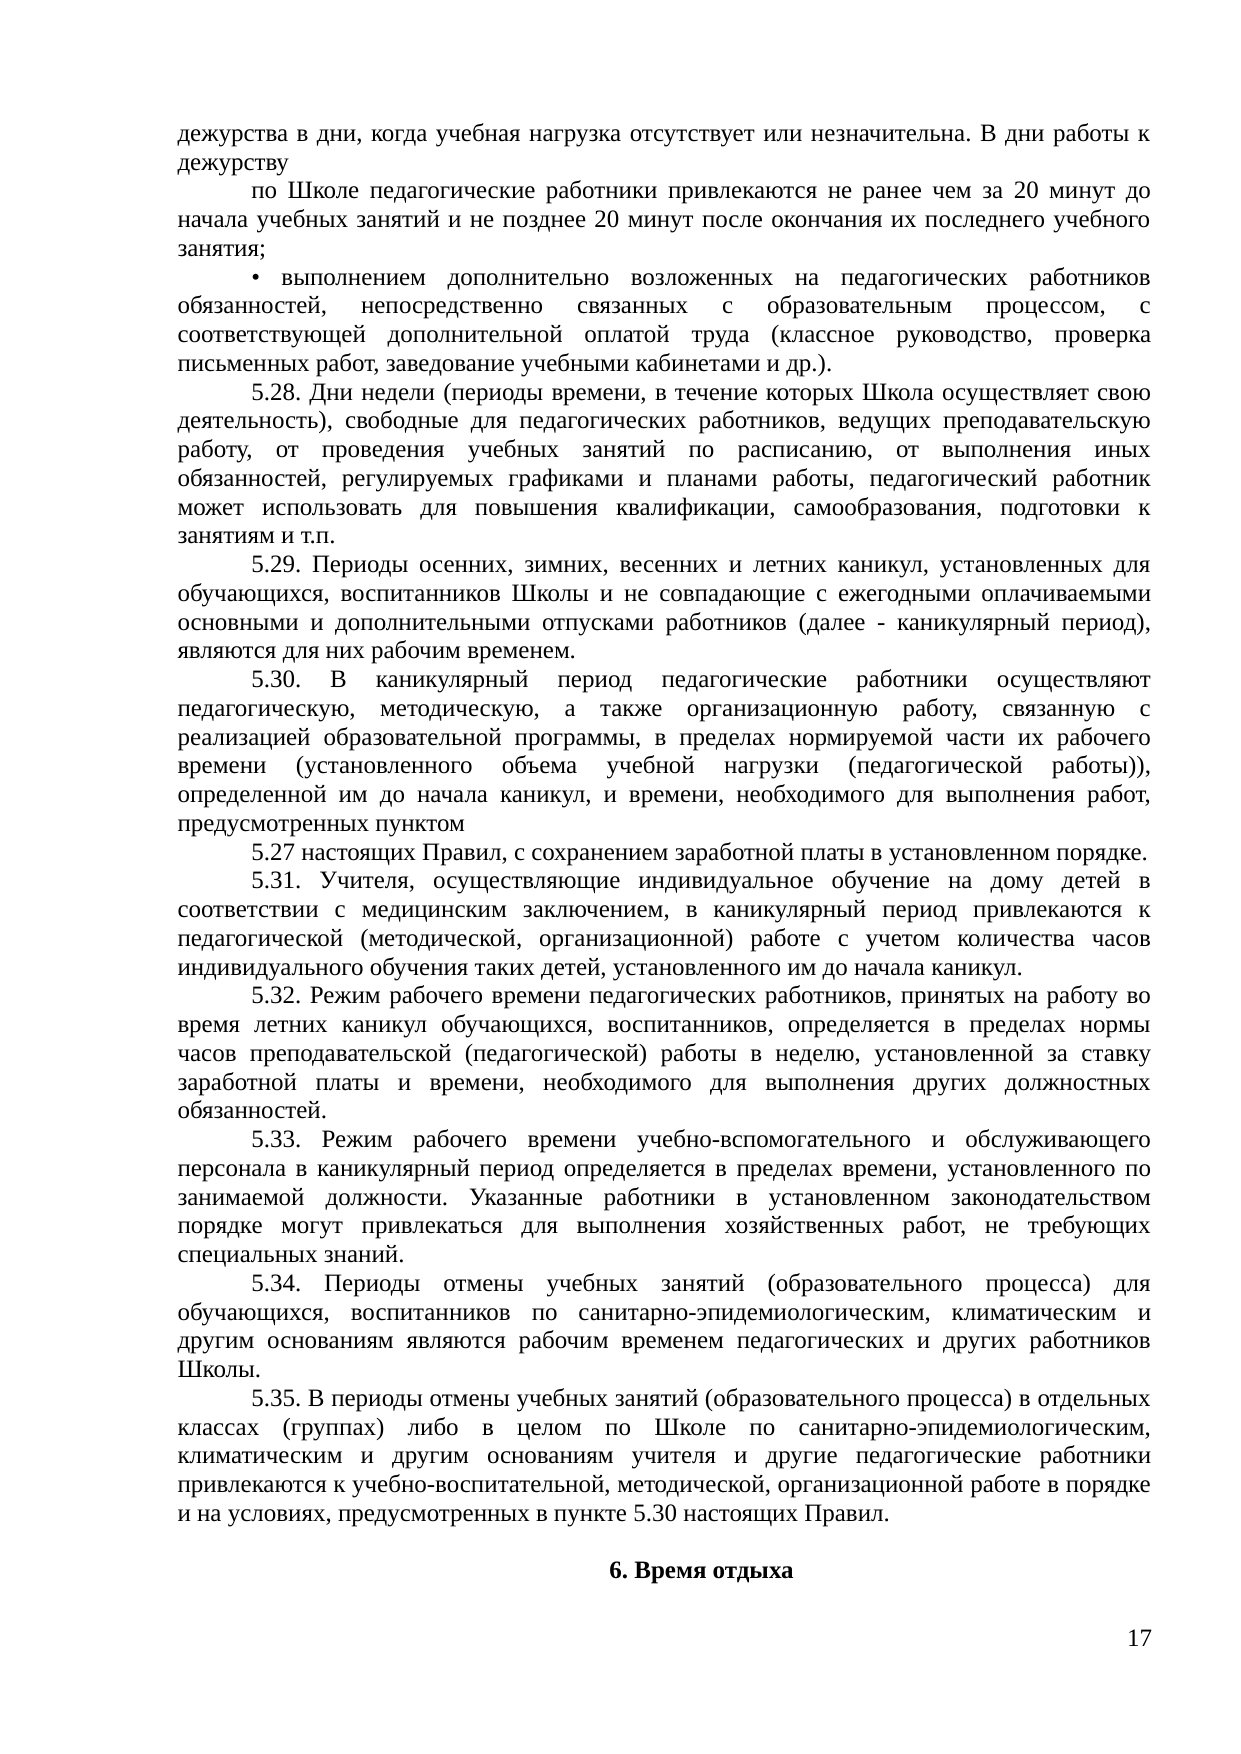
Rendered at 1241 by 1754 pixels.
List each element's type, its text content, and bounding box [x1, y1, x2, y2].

text 5.29. Периоды осенних, зимних, весенних и летних каникул, установленных для обучающихся, воспитанников Школы и не совпадающие с ежегодными оплачиваемыми основными и дополнительными отпусками работников (далее - каникулярный период), являются для них рабочим временем. [177, 549, 1152, 664]
text 5.31. Учителя, осуществляющие индивидуальное обучение на дому детей в соответствии с медицинским заключением, в каникулярный период привлекаются к педагогической (методической, организационной) работе с учетом количества часов индивидуального обучения таких детей, установленного им до начала каникул. [177, 866, 1152, 981]
text 6. Время отдыха [177, 1556, 1152, 1584]
text 5.28. Дни недели (периоды времени, в течение которых Школа осуществляет свою деятельность), свободные для педагогических работников, ведущих преподавательскую работу, от проведения учебных занятий по расписанию, от выполнения иных обязанностей, регулируемых графиками и планами работы, педагогический работник может использовать для повышения квалификации, самообразования, подготовки к занятиям и т.п. [177, 377, 1152, 549]
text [177, 118, 1152, 176]
text 5.33. Режим рабочего времени учебно-вспомогательного и обслуживающего персонала в каникулярный период определяется в пределах времени, установленного по занимаемой должности. Указанные работники в установленном законодательством порядке могут привлекаться для выполнения хозяйственных работ, не требующих специальных знаний. [177, 1124, 1152, 1268]
text 5.32. Режим рабочего времени педагогических работников, принятых на работу во время летних каникул обучающихся, воспитанников, определяется в пределах нормы часов преподавательской (педагогической) работы в неделю, установленной за ставку заработной платы и времени, необходимого для выполнения других должностных обязанностей. [177, 981, 1152, 1124]
text • выполнением дополнительно возложенных на педагогических работников обязанностей, непосредственно связанных с образовательным процессом, с соответствующей дополнительной оплатой труда (классное руководство, проверка письменных работ, заведование учебными кабинетами и др.). [177, 262, 1152, 377]
text 5.30. В каникулярный период педагогические работники осуществляют педагогическую, методическую, а также организационную работу, связанную с реализацией образовательной программы, в пределах нормируемой части их рабочего времени (установленного объема учебной нагрузки (педагогической работы)), определенной им до начала каникул, и времени, необходимого для выполнения работ, предусмотренных пунктом [177, 664, 1152, 837]
text 5.34. Периоды отмены учебных занятий (образовательного процесса) для обучающихся, воспитанников по санитарно-эпидемиологическим, климатическим и другим основаниям являются рабочим временем педагогических и других работников Школы. [177, 1268, 1152, 1383]
text 5.27 настоящих Правил, с сохранением заработной платы в установленном порядке. [177, 837, 1152, 866]
text 5.35. В периоды отмены учебных занятий (образовательного процесса) в отдельных классах (группах) либо в целом по Школе по санитарно-эпидемиологическим, климатическим и другим основаниям учителя и другие педагогические работники привлекаются к учебно-воспитательной, методической, организационной работе в порядке и на условиях, предусмотренных в пункте 5.30 настоящих Правил. [177, 1383, 1152, 1527]
text по Школе педагогические работники привлекаются не ранее чем за 20 минут до начала учебных занятий и не позднее 20 минут после окончания их последнего учебного занятия; [177, 176, 1152, 262]
